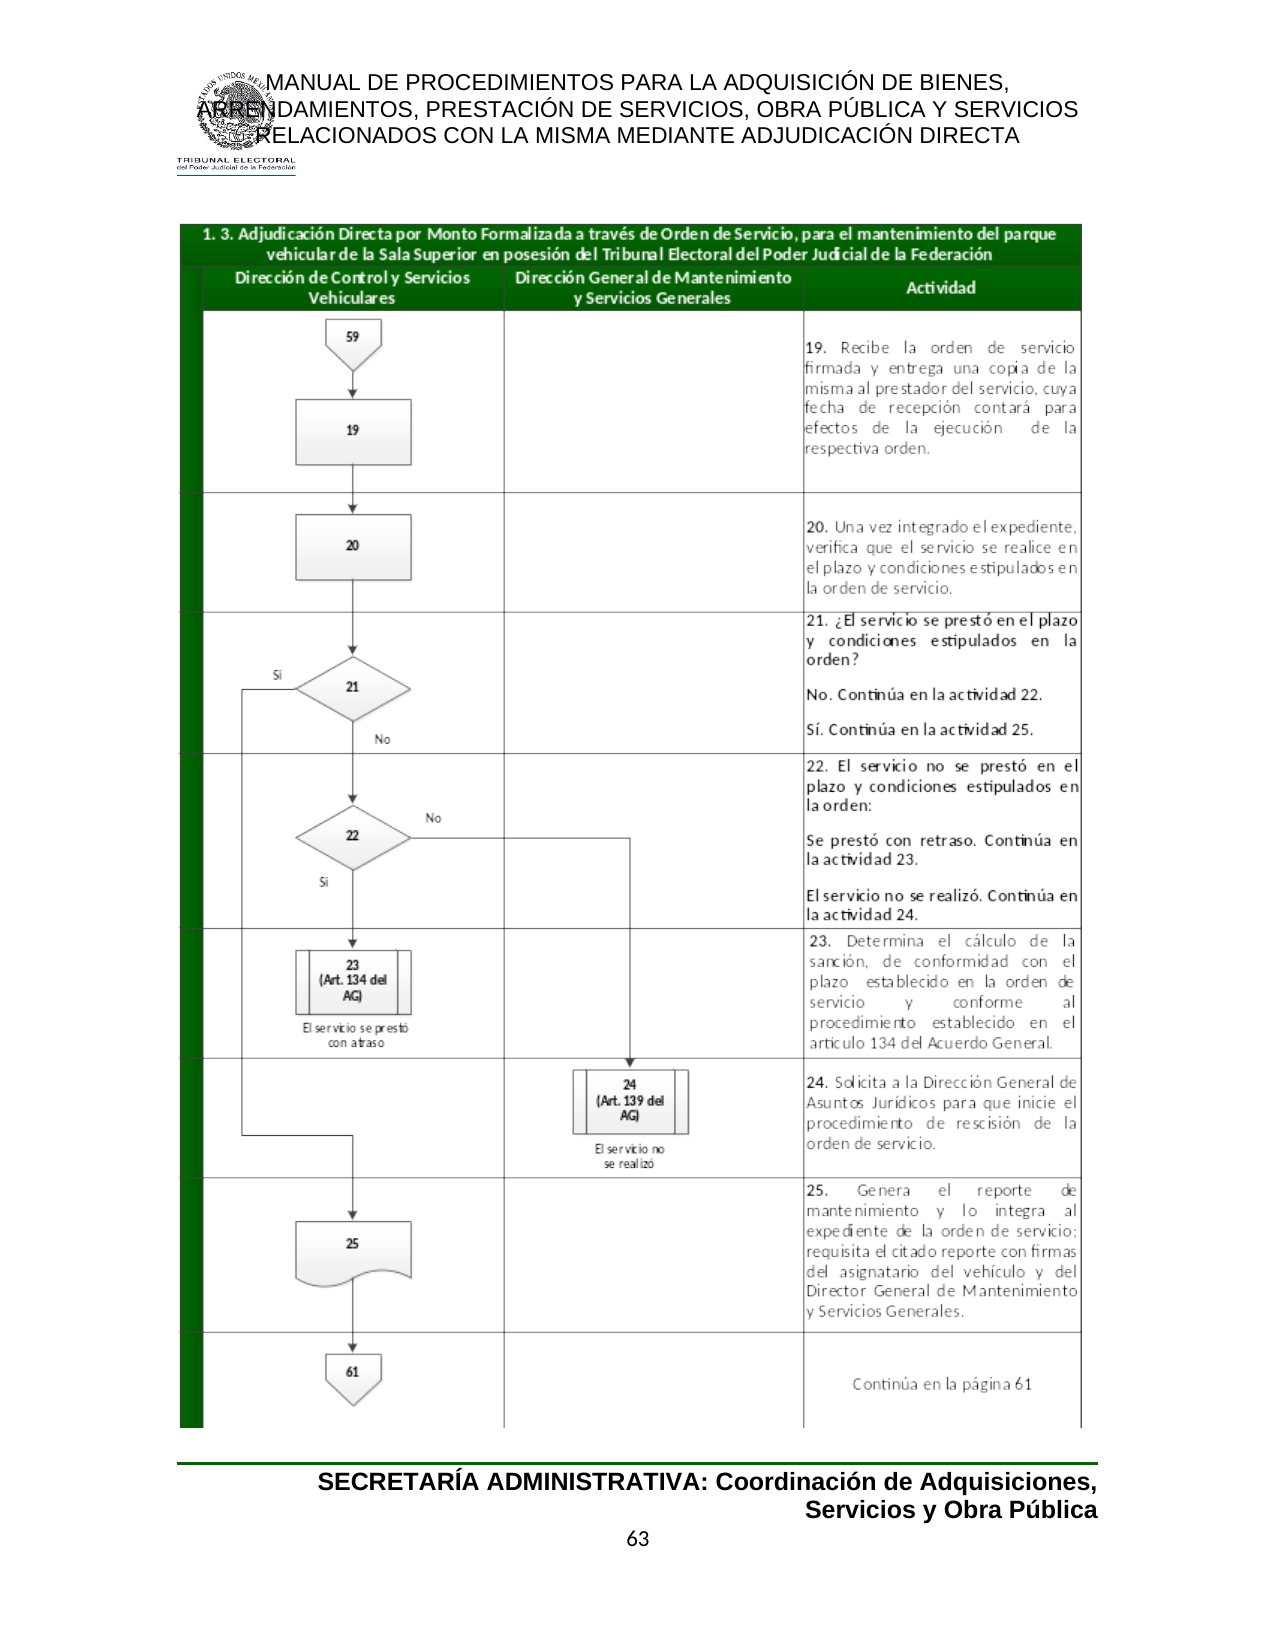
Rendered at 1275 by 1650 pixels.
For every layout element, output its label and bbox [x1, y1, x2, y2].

picture [177, 72, 296, 176]
picture [289, 76, 295, 84]
